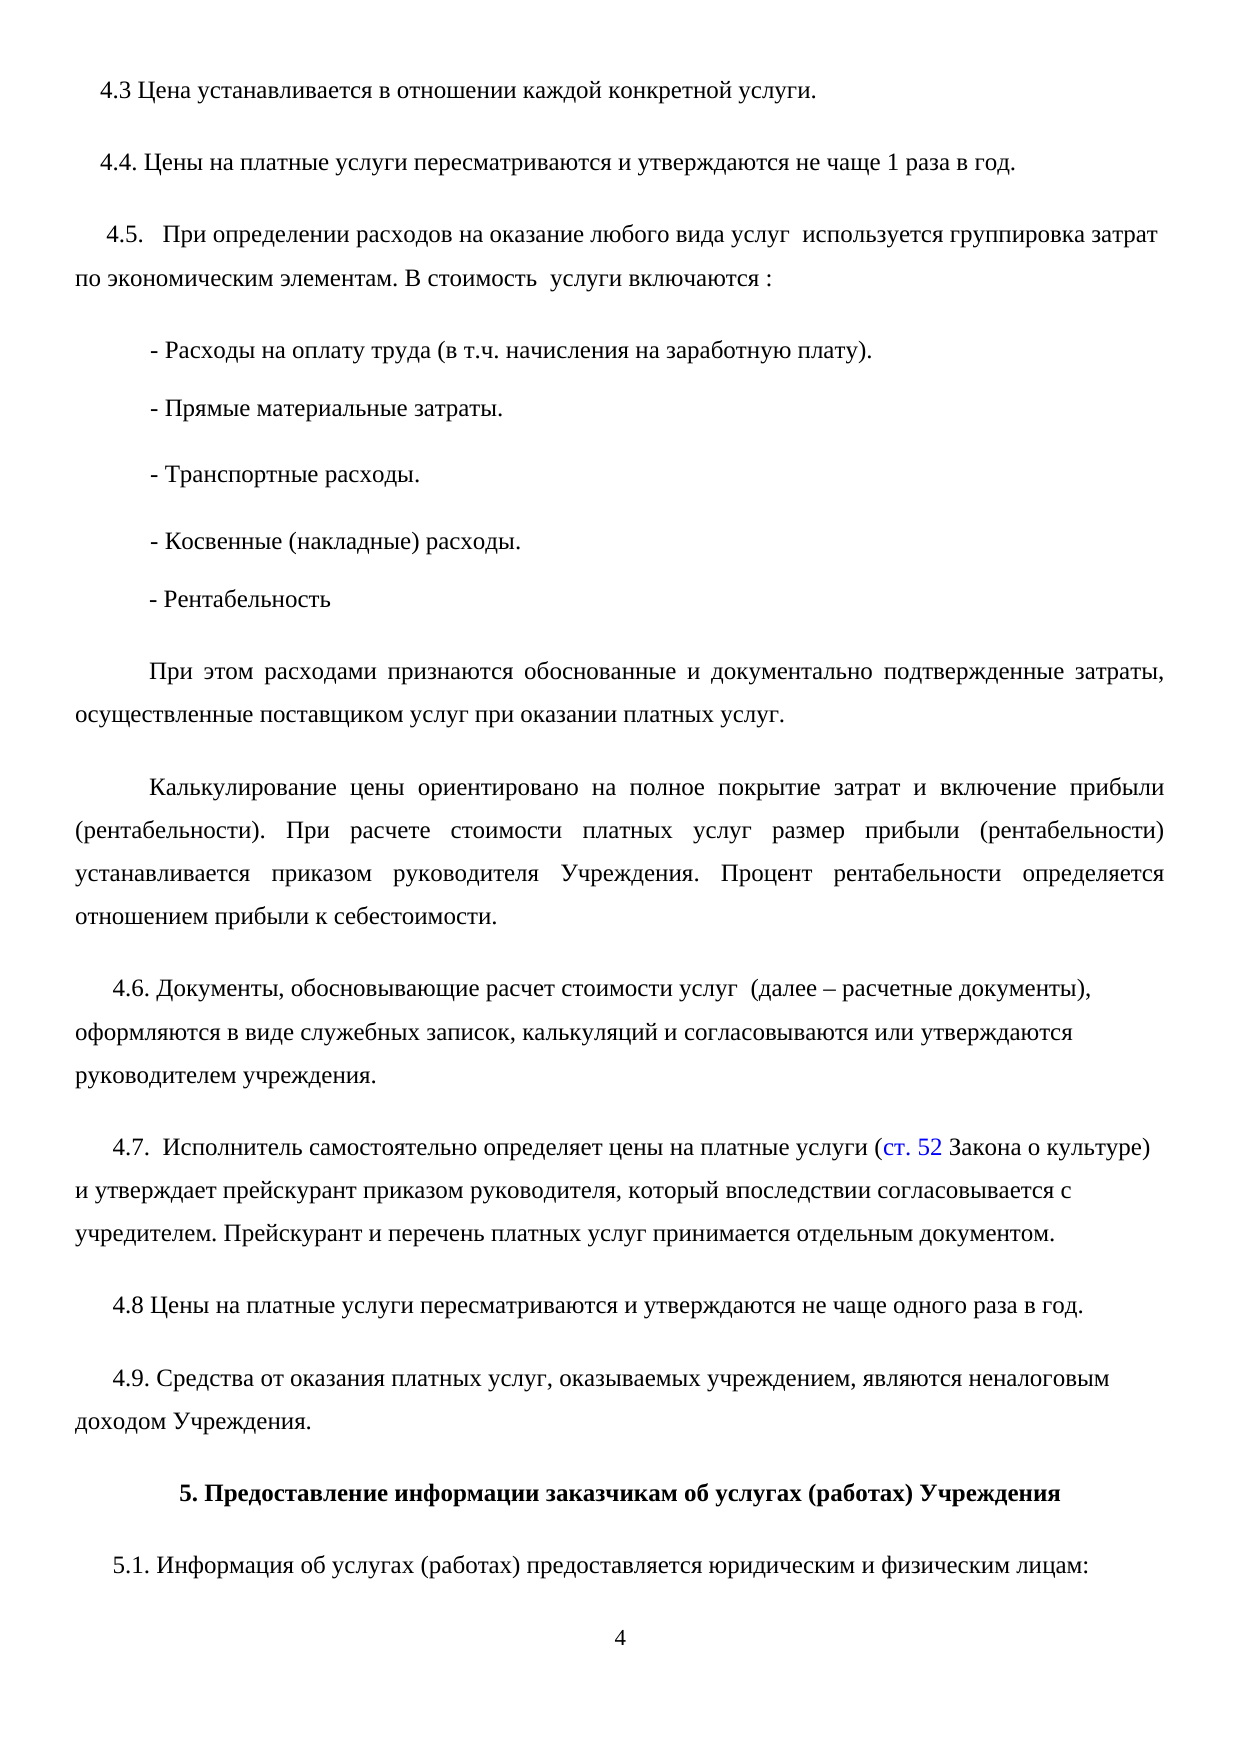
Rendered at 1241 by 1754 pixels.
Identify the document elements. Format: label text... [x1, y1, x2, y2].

text - Рентабельность [149, 584, 1165, 613]
text 4.4. Цены на платные услуги пересматриваются и утверждаются не чаще 1 раза в год. [75, 147, 1165, 176]
text - Прямые материальные затраты. [150, 393, 1165, 422]
text 4.7. Исполнитель самостоятельно определяет цены на платные услуги (ст. 52 Закона о культуре) и утверждает прейскурант приказом руководителя, который впоследствии согласовывается с учредителем. Прейскурант и перечень платных услуг принимается отдельным документом. [75, 1132, 1165, 1247]
text - Косвенные (накладные) расходы. [150, 517, 1165, 555]
text 4.9. Средства от оказания платных услуг, оказываемых учреждением, являются неналоговым доходом Учреждения. [75, 1363, 1165, 1435]
text 4.6. Документы, обосновывающие расчет стоимости услуг (далее – расчетные документы), оформляются в виде служебных записок, калькуляций и согласовываются или утверждаются руководителем учреждения. [75, 973, 1165, 1088]
text При этом расходами признаются обоснованные и документально подтвержденные затраты, осуществленные поставщиком услуг при оказании платных услуг. [75, 656, 1165, 728]
text Калькулирование цены ориентировано на полное покрытие затрат и включение прибыли (рентабельности). При расчете стоимости платных услуг размер прибыли (рентабельности) устанавливается приказом руководителя Учреждения. Процент рентабельности определяется отношением прибыли к себестоимости. [75, 772, 1165, 930]
text - Расходы на оплату труда (в т.ч. начисления на заработную плату). [150, 335, 1165, 364]
text 5.1. Информация об услугах (работах) предоставляется юридическим и физическим лицам: [75, 1551, 1165, 1579]
text 4.5. При определении расходов на оказание любого вида услуг используется группировка затрат по экономическим элементам. В стоимость услуги включаются : [75, 219, 1165, 291]
text 5. Предоставление информации заказчикам об услугах (работах) Учреждения [75, 1478, 1165, 1507]
text 4.3 Цена устанавливается в отношении каждой конкретной услуги. [75, 75, 1165, 104]
text 4.8 Цены на платные услуги пересматриваются и утверждаются не чаще одного раза в год. [75, 1291, 1165, 1319]
text - Транспортные расходы. [150, 451, 1165, 488]
